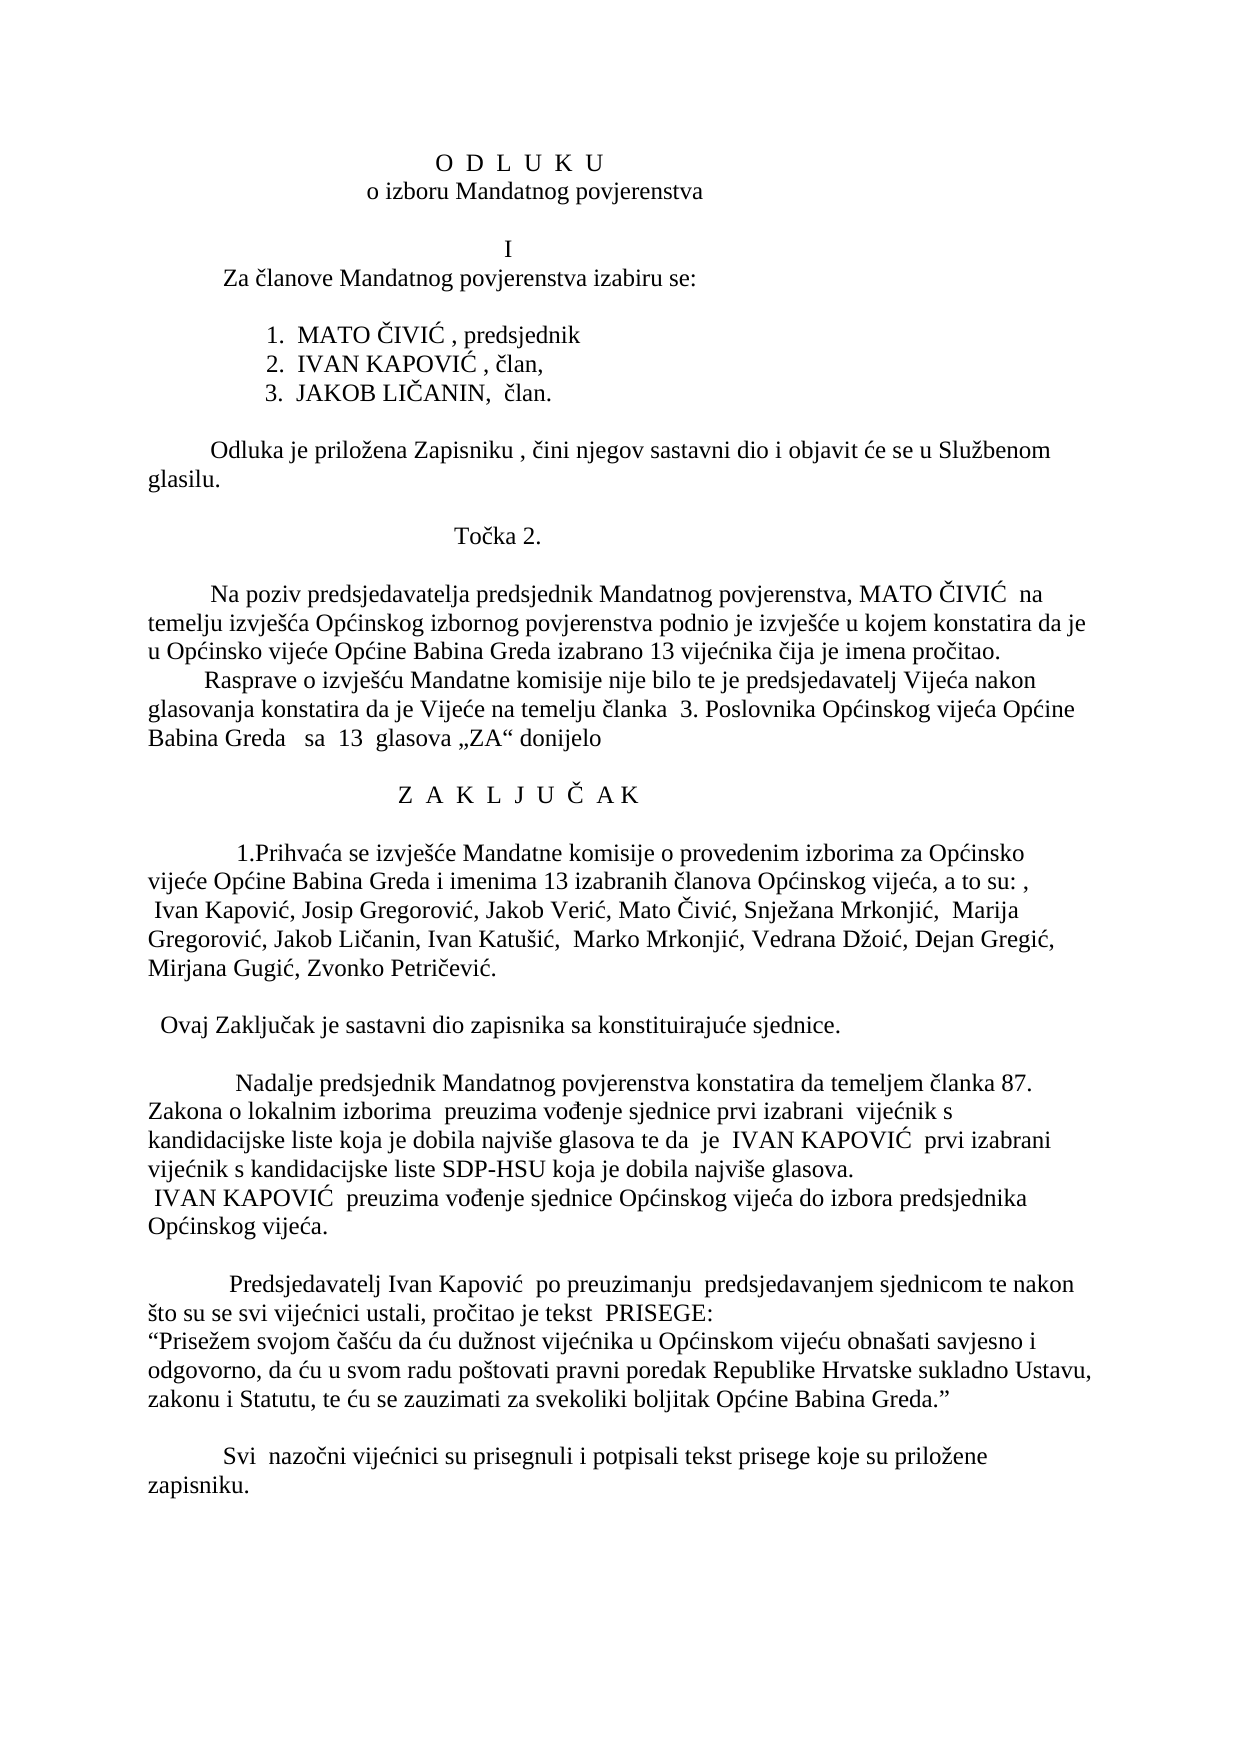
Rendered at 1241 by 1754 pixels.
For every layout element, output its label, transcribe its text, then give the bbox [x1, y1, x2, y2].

text zapisniku. [148, 1470, 1093, 1499]
text Točka 2. [148, 521, 1093, 550]
text vijeće Općine Babina Greda i imenima 13 izabranih članova Općinskog vijeća, a to su: , [148, 866, 1093, 895]
text Ivan Kapović, Josip Gregorović, Jakob Verić, Mato Čivić, Snježana Mrkonjić, Marija Gregorović, Jakob Ličanin, Ivan Katušić, Marko Mrkonjić, Vedrana Džoić, Dejan Gregić, Mirjana Gugić, Zvonko Petričević. [148, 895, 1093, 981]
text Nadalje predsjednik Mandatnog povjerenstva konstatira da temeljem članka 87. Zakona o lokalnim izborima preuzima vođenje sjednice prvi izabrani vijećnik s kandidacijske liste koja je dobila najviše glasova te da je IVAN KAPOVIĆ prvi izabrani vijećnik s kandidacijske liste SDP-HSU koja je dobila najviše glasova. [148, 1068, 1093, 1183]
text 1. MATO ČIVIĆ , predsjednik [266, 320, 1093, 349]
text “Prisežem svojom čašću da ću dužnost vijećnika u Općinskom vijeću obnašati savjesno i odgovorno, da ću u svom radu poštovati pravni poredak Republike Hrvatske sukladno Ustavu, zakonu i Statutu, te ću se zauzimati za svekoliki boljitak Općine Babina Greda.” [148, 1326, 1093, 1413]
text Svi nazočni vijećnici su prisegnuli i potpisali tekst prisege koje su priložene [148, 1441, 1093, 1470]
text Z A K L J U Č A K [148, 780, 1093, 809]
text Odluka je priložena Zapisniku , čini njegov sastavni dio i objavit će se u Službenom glasilu. [148, 435, 1093, 493]
text I [148, 234, 1093, 263]
text o izboru Mandatnog povjerenstva [148, 176, 1093, 205]
text 1.Prihvaća se izvješće Mandatne komisije o provedenim izborima za Općinsko [236, 838, 1093, 866]
text Rasprave o izvješću Mandatne komisije nije bilo te je predsjedavatelj Vijeća nakon glasovanja konstatira da je Vijeće na temelju članka 3. Poslovnika Općinskog vijeća Općine Babina Greda sa 13 glasova „ZA“ donijelo [148, 665, 1093, 751]
text Na poziv predsjedavatelja predsjednik Mandatnog povjerenstva, MATO ČIVIĆ na temelju izvješća Općinskog izbornog povjerenstva podnio je izvješće u kojem konstatira da je u Općinsko vijeće Općine Babina Greda izabrano 13 vijećnika čija je imena pročitao. [148, 579, 1093, 665]
text Ovaj Zaključak je sastavni dio zapisnika sa konstituirajuće sjednice. [148, 1010, 1093, 1039]
text 3. JAKOB LIČANIN, član. [177, 378, 1093, 406]
text Za članove Mandatnog povjerenstva izabiru se: [148, 263, 1093, 291]
text 2. IVAN KAPOVIĆ , član, [266, 349, 1093, 378]
text IVAN KAPOVIĆ preuzima vođenje sjednice Općinskog vijeća do izbora predsjednika Općinskog vijeća. [148, 1183, 1093, 1240]
text O D L U K U [148, 148, 1093, 176]
text Predsjedavatelj Ivan Kapović po preuzimanju predsjedavanjem sjednicom te nakon što su se svi vijećnici ustali, pročitao je tekst PRISEGE: [148, 1269, 1093, 1326]
